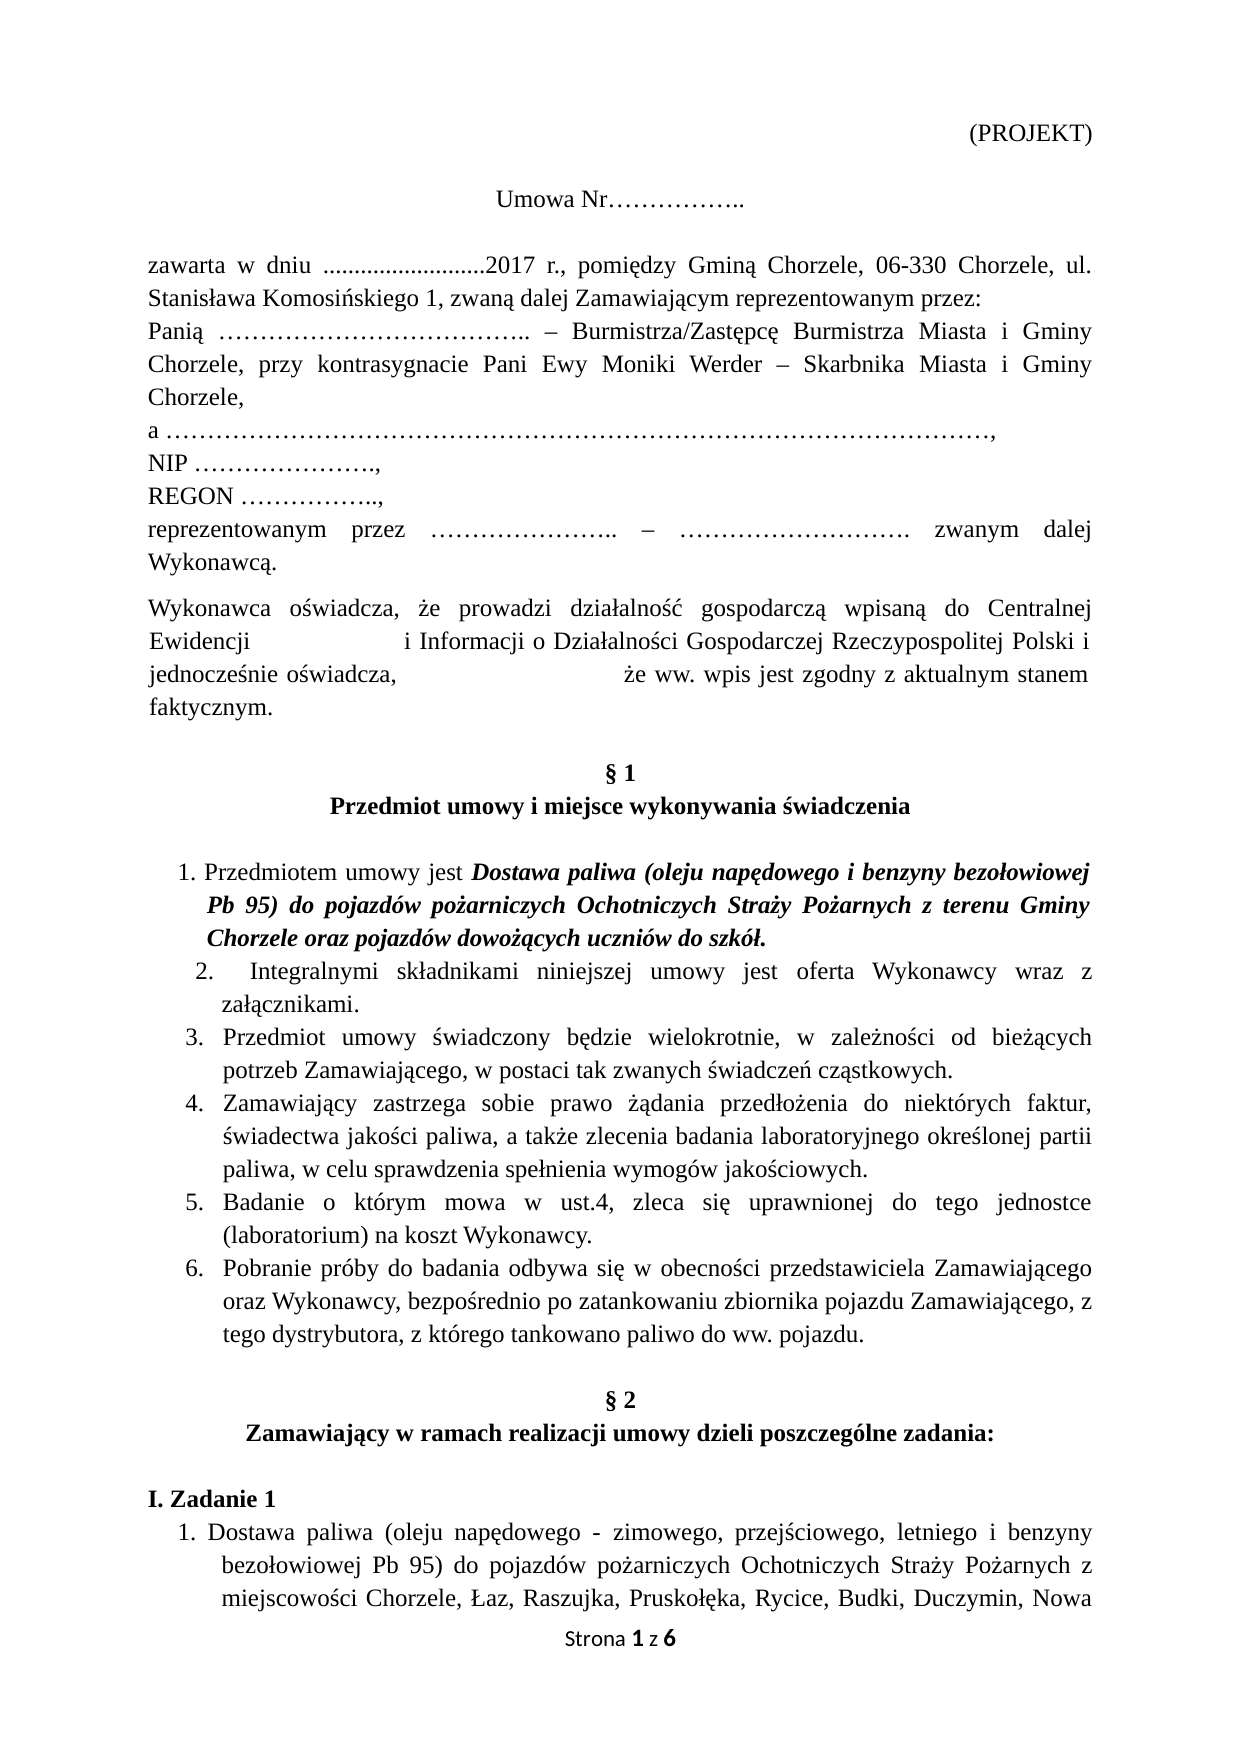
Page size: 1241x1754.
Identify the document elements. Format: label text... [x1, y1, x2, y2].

text Panią ……………………………….. – Burmistrza/Zastępcę Burmistrza Miasta i Gminy Chorzele, przy kontrasygnacie Pani Ewy Moniki Werder – Skarbnika Miasta i Gminy Chorzele, [148, 316, 1093, 411]
list Zamawiający zastrzega sobie prawo żądania przedłożenia do niektórych faktur, świadectwa jakości paliwa, a także zlecenia badania laboratoryjnego określonej partii paliwa, w celu sprawdzenia spełnienia wymogów jakościowych. [185, 1088, 1093, 1183]
text Umowa Nr…………….. [148, 184, 1093, 213]
text Wykonawca oświadcza, że prowadzi działalność gospodarczą wpisaną do Centralnej Ewidencji i Informacji o Działalności Gospodarczej Rzeczypospolitej Polski i jednocześnie oświadcza, że ww. wpis jest zgodny z aktualnym stanem faktycznym. [148, 593, 1093, 721]
list Przedmiot umowy świadczony będzie wielokrotnie, w zależności od bieżących potrzeb Zamawiającego, w postaci tak zwanych świadczeń cząstkowych. [185, 1022, 1093, 1084]
text 1. Przedmiotem umowy jest Dostawa paliwa (oleju napędowego i benzyny bezołowiowej Pb 95) do pojazdów pożarniczych Ochotniczych Straży Pożarnych z terenu Gminy Chorzele oraz pojazdów dowożących uczniów do szkół. [177, 857, 1093, 952]
text § 1 [148, 758, 1093, 787]
text (PROJEKT) [148, 118, 1093, 147]
text § 2 [148, 1385, 1093, 1414]
text Zamawiający w ramach realizacji umowy dzieli poszczególne zadania: [148, 1418, 1093, 1447]
text a ………………………………………………………………………………………, [148, 415, 1093, 444]
list Badanie o którym mowa w ust.4, zleca się uprawnionej do tego jednostce (laboratorium) na koszt Wykonawcy. [185, 1187, 1093, 1249]
text 2. Integralnymi składnikami niniejszej umowy jest oferta Wykonawcy wraz z załącznikami. [177, 956, 1093, 1018]
text REGON …………….., [148, 481, 1093, 510]
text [177, 1517, 1093, 1612]
text reprezentowanym przez ………………….. – ………………………. zwanym dalej Wykonawcą. [148, 514, 1093, 576]
text Przedmiot umowy i miejsce wykonywania świadczenia [148, 791, 1093, 820]
text I. Zadanie 1 [148, 1484, 1093, 1513]
text NIP …………………., [148, 448, 1093, 477]
list Pobranie próby do badania odbywa się w obecności przedstawiciela Zamawiającego oraz Wykonawcy, bezpośrednio po zatankowaniu zbiornika pojazdu Zamawiającego, z tego dystrybutora, z którego tankowano paliwo do ww. pojazdu. [185, 1253, 1093, 1348]
text zawarta w dniu ..........................2017 r., pomiędzy Gminą Chorzele, 06-330 Chorzele, ul. Stanisława Komosińskiego 1, zwaną dalej Zamawiającym reprezentowanym przez: [148, 250, 1093, 312]
